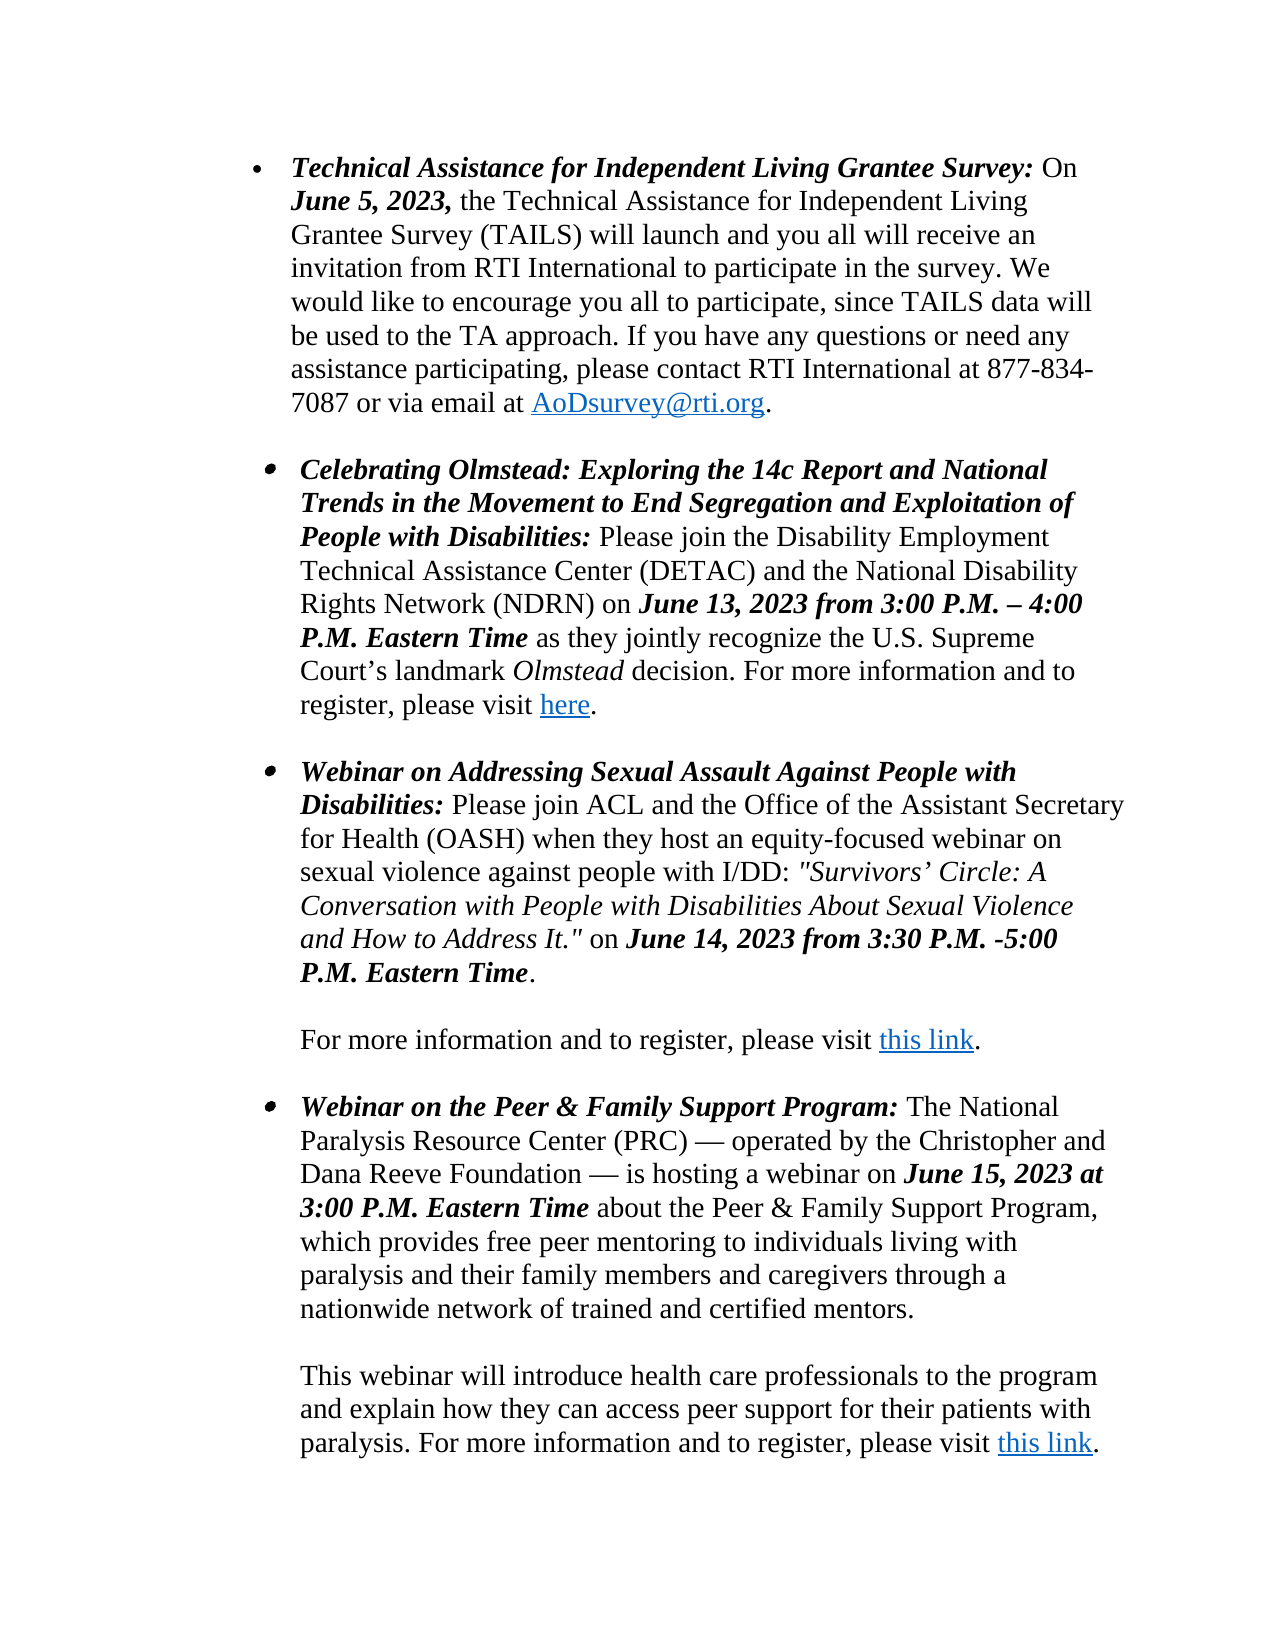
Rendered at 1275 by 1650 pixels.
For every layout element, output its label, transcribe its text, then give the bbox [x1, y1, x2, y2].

list This webinar will introduce health care professionals to the program and explain how they can access peer support for their patients with paralysis. For more information and to register, please visit this link. [300, 1358, 1125, 1458]
list Technical Assistance for Independent Living Grantee Survey: On June 5, 2023, the Technical Assistance for Independent Living Grantee Survey (TAILS) will launch and you all will receive an invitation from RTI International to participate in the survey. We would like to encourage you all to participate, since TAILS data will be used to the TA approach. If you have any questions or need any assistance participating, please contact RTI International at 877-834-7087 or via email at AoDsurvey@rti.org. [253, 150, 1125, 418]
list For more information and to register, please visit this link. [300, 1022, 1125, 1056]
list Celebrating Olmstead: Exploring the 14c Report and National Trends in the Movement to End Segregation and Exploitation of People with Disabilities: Please join the Disability Employment Technical Assistance Center (DETAC) and the National Disability Rights Network (NDRN) on June 13, 2023 from 3:00 P.M. – 4:00 P.M. Eastern Time as they jointly recognize the U.S. Supreme Court’s landmark Olmstead decision. For more information and to register, please visit here. [262, 452, 1125, 720]
list Webinar on the Peer & Family Support Program: The National Paralysis Resource Center (PRC) — operated by the Christopher and Dana Reeve Foundation — is hosting a webinar on June 15, 2023 at 3:00 P.M. Eastern Time about the Peer & Family Support Program, which provides free peer mentoring to individuals living with paralysis and their family members and caregivers through a nationwide network of trained and certified mentors. [262, 1089, 1125, 1324]
list Webinar on Addressing Sexual Assault Against People with Disabilities: Please join ACL and the Office of the Assistant Secretary for Health (OASH) when they host an equity-focused webinar on sexual violence against people with I/DD: "Survivors’ Circle: A Conversation with People with Disabilities About Sexual Violence and How to Address It." on June 14, 2023 from 3:30 P.M. -5:00 P.M. Eastern Time. [262, 754, 1125, 989]
